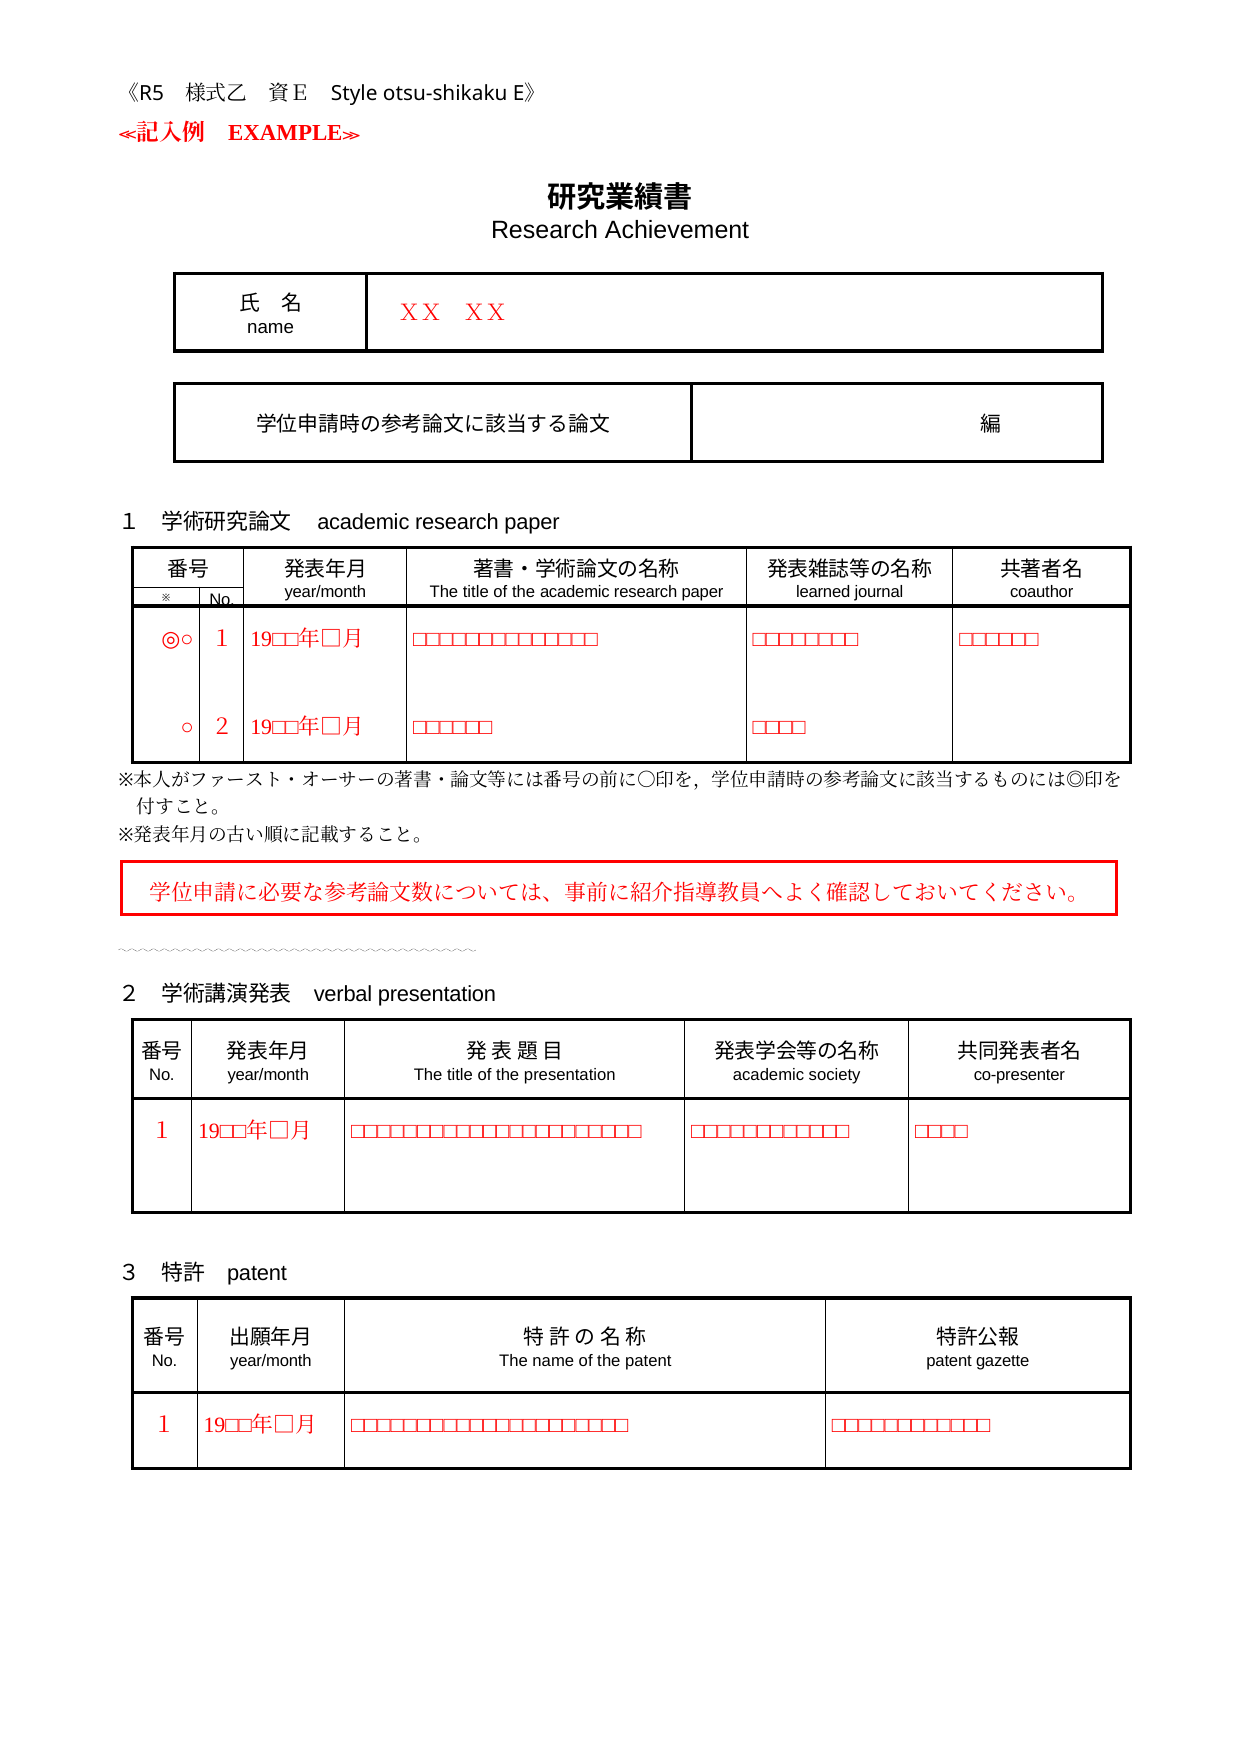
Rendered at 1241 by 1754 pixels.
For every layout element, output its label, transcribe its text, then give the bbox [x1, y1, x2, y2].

table_cell No. [200, 588, 243, 604]
text 研究業績書 [118, 173, 1122, 215]
table_header 特 許 の 名 称 The name of the patent [345, 1300, 825, 1391]
table_header 学位申請時の参考論文に該当する論文 [176, 385, 690, 460]
table_header 編 [693, 385, 1101, 460]
table_header 発表雑誌等の名称 learned journal [747, 549, 952, 604]
table_header 氏 名 name [176, 275, 365, 349]
text ※発表年月の古い順に記載すること。 [118, 819, 1122, 847]
table_cell □□□□ [909, 1100, 1129, 1211]
table_cell □□□□□□ [953, 608, 1129, 761]
table_header 特許公報 patent gazette [826, 1300, 1129, 1391]
text Research Achievement [118, 215, 1122, 244]
table_header 著書・学術論文の名称 The title of the academic research paper [407, 549, 746, 604]
table_header 発表学会等の名称 academic society [685, 1021, 908, 1097]
text ３ 特許 patent [118, 1258, 1122, 1285]
text １ 学術研究論文 academic research paper [118, 507, 1122, 535]
table_header 共同発表者名 co-presenter [909, 1021, 1129, 1097]
table_cell １ [134, 1394, 197, 1467]
table_header 発表年月 year/month [244, 549, 406, 604]
table_cell ※ [134, 588, 199, 604]
table_header 発 表 題 目 The title of the presentation [345, 1021, 684, 1097]
table_header ＸＸ ＸＸ [368, 275, 1101, 349]
text ※本人がファースト・オーサーの著書・論文等には番号の前に○印を，学位申請時の参考論文に該当するものには◎印を付すこと。 [118, 764, 1122, 819]
table_cell 19□□年□月 19□□年□月 [244, 608, 406, 761]
table_cell １ [134, 1100, 191, 1211]
table_header 発表年月 year/month [192, 1021, 344, 1097]
table_cell 19□□年□月 [192, 1100, 344, 1211]
text ≪記入例 EXAMPLE≫ [118, 118, 1122, 146]
table_cell □□□□□□□□□□□□□□□□□□□□□□ [345, 1100, 684, 1211]
table_cell □□□□□□□□□□□□□□ □□□□□□ [407, 608, 746, 761]
table_cell □□□□□□□□ □□□□ [747, 608, 952, 761]
table_cell 19□□年□月 [198, 1394, 344, 1467]
table_cell □□□□□□□□□□□□ [826, 1394, 1129, 1467]
table_header 番号 [134, 549, 243, 587]
text ２ 学術講演発表 verbal presentation [118, 980, 1122, 1007]
table_header 番号 No. [134, 1021, 191, 1097]
table_cell １ ２ [200, 608, 243, 761]
table_header 出願年月 year/month [198, 1300, 344, 1391]
table_header 共著者名 coauthor [953, 549, 1129, 604]
table_cell □□□□□□□□□□□□ [685, 1100, 908, 1211]
table_header 番号 No. [134, 1300, 197, 1391]
table_cell □□□□□□□□□□□□□□□□□□□□□ [345, 1394, 825, 1467]
table_cell ◎○ ○ [134, 608, 199, 761]
